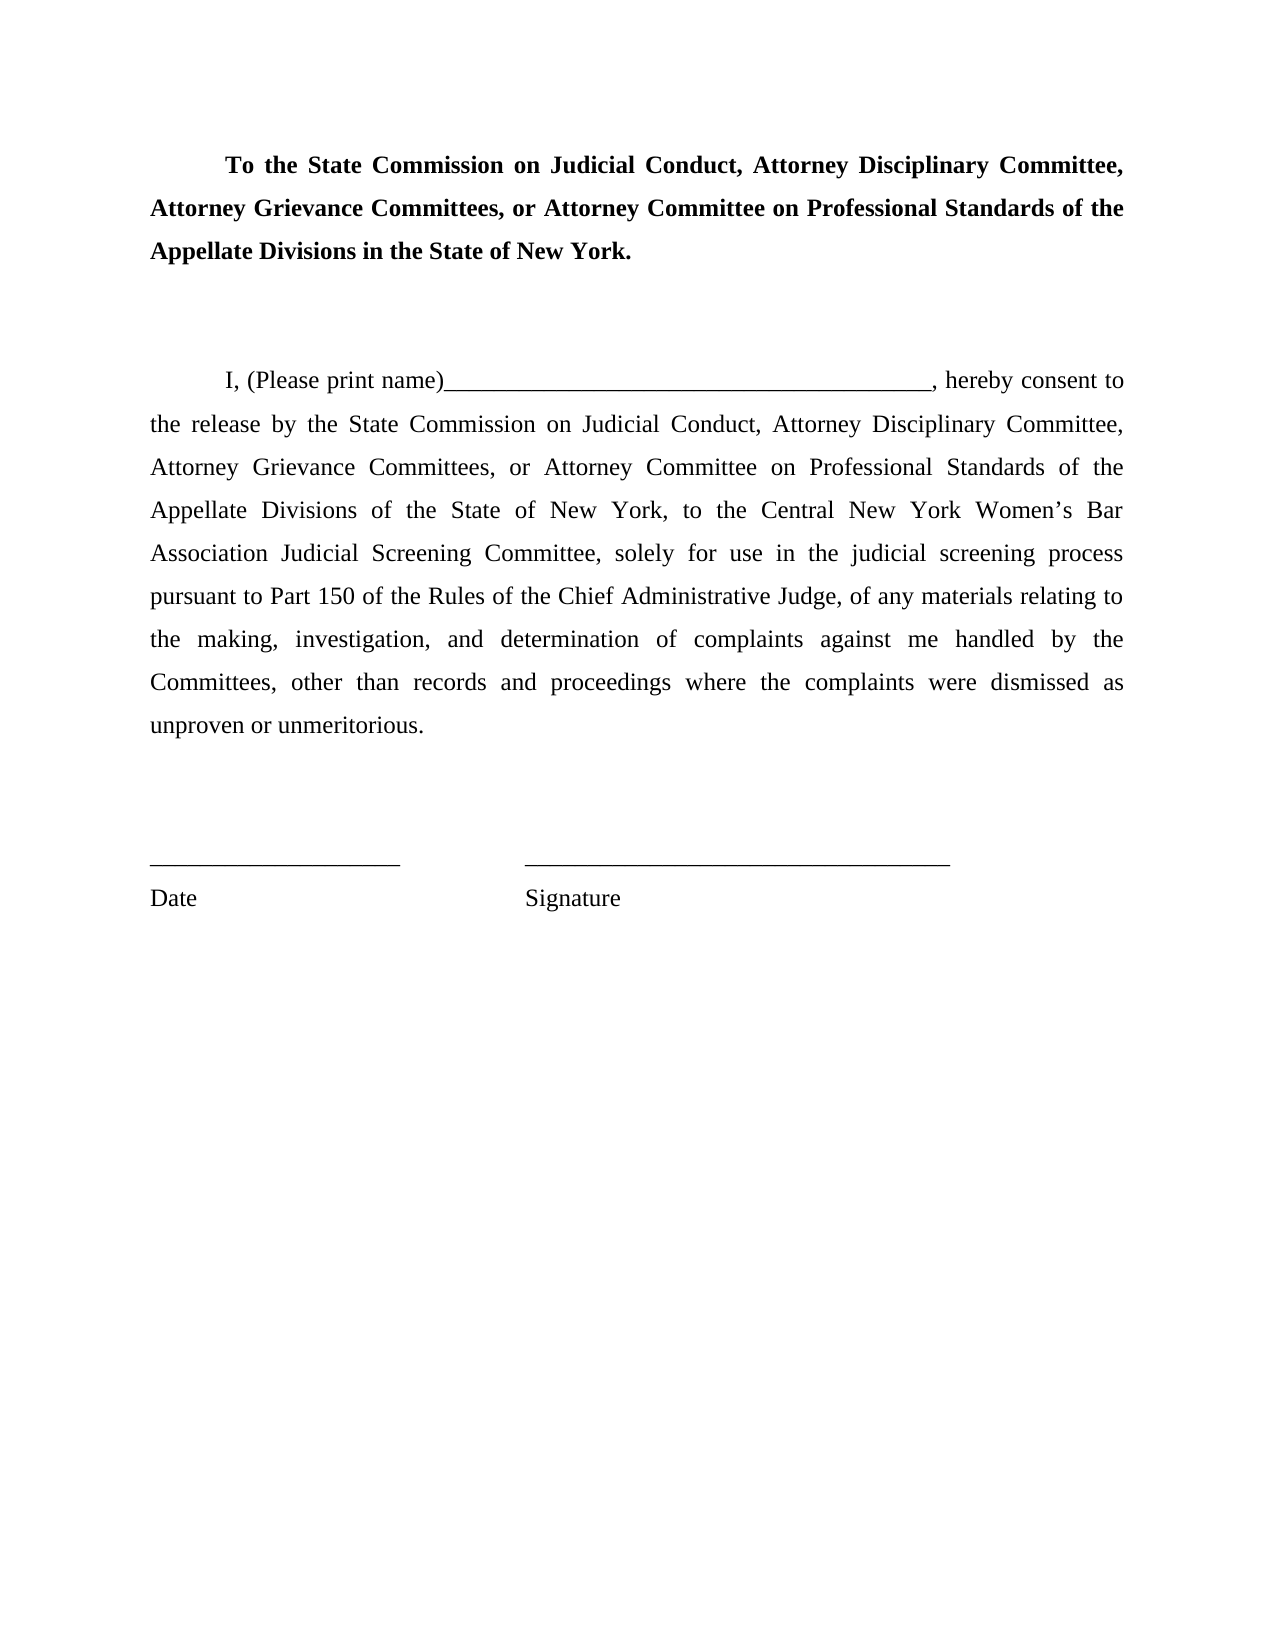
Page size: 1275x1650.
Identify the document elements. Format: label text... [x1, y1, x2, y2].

text I, (Please print name)_______________________________________, hereby consent to the release by the State Commission on Judicial Conduct, Attorney Disciplinary Committee, Attorney Grievance Committees, or Attorney Committee on Professional Standards of the Appellate Divisions of the State of New York, to the Central New York Women’s Bar Association Judicial Screening Committee, solely for use in the judicial screening process pursuant to Part 150 of the Rules of the Chief Administrative Judge, of any materials relating to the making, investigation, and determination of complaints against me handled by the Committees, other than records and proceedings where the complaints were dismissed as unproven or unmeritorious. [150, 366, 1125, 739]
text Date Signature [150, 883, 1125, 912]
text ____________________ __________________________________ [150, 840, 1125, 869]
text To the State Commission on Judicial Conduct, Attorney Disciplinary Committee, Attorney Grievance Committees, or Attorney Committee on Professional Standards of the Appellate Divisions in the State of New York. [150, 150, 1125, 265]
